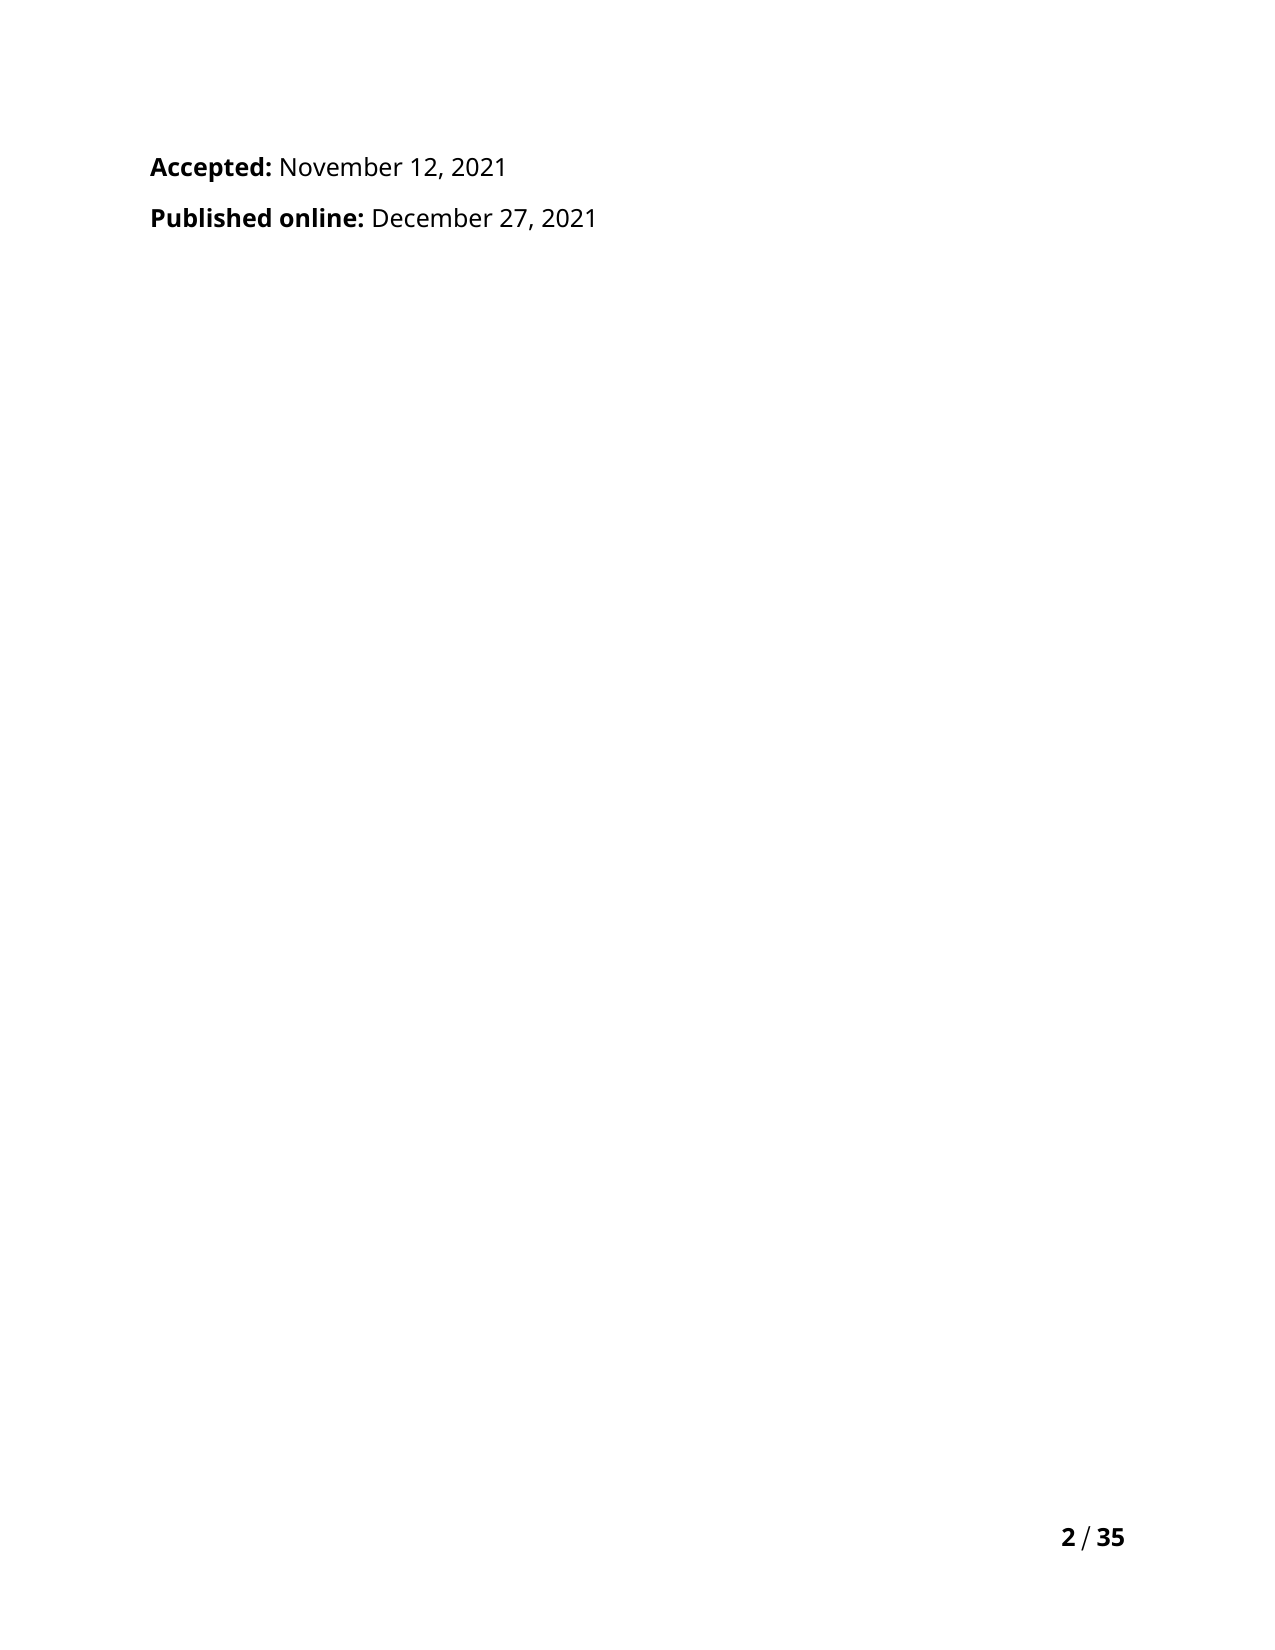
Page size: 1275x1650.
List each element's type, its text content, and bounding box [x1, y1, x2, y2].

text Accepted: November 12, 2021 [150, 150, 1125, 184]
text Published online: December 27, 2021 [150, 201, 1125, 235]
